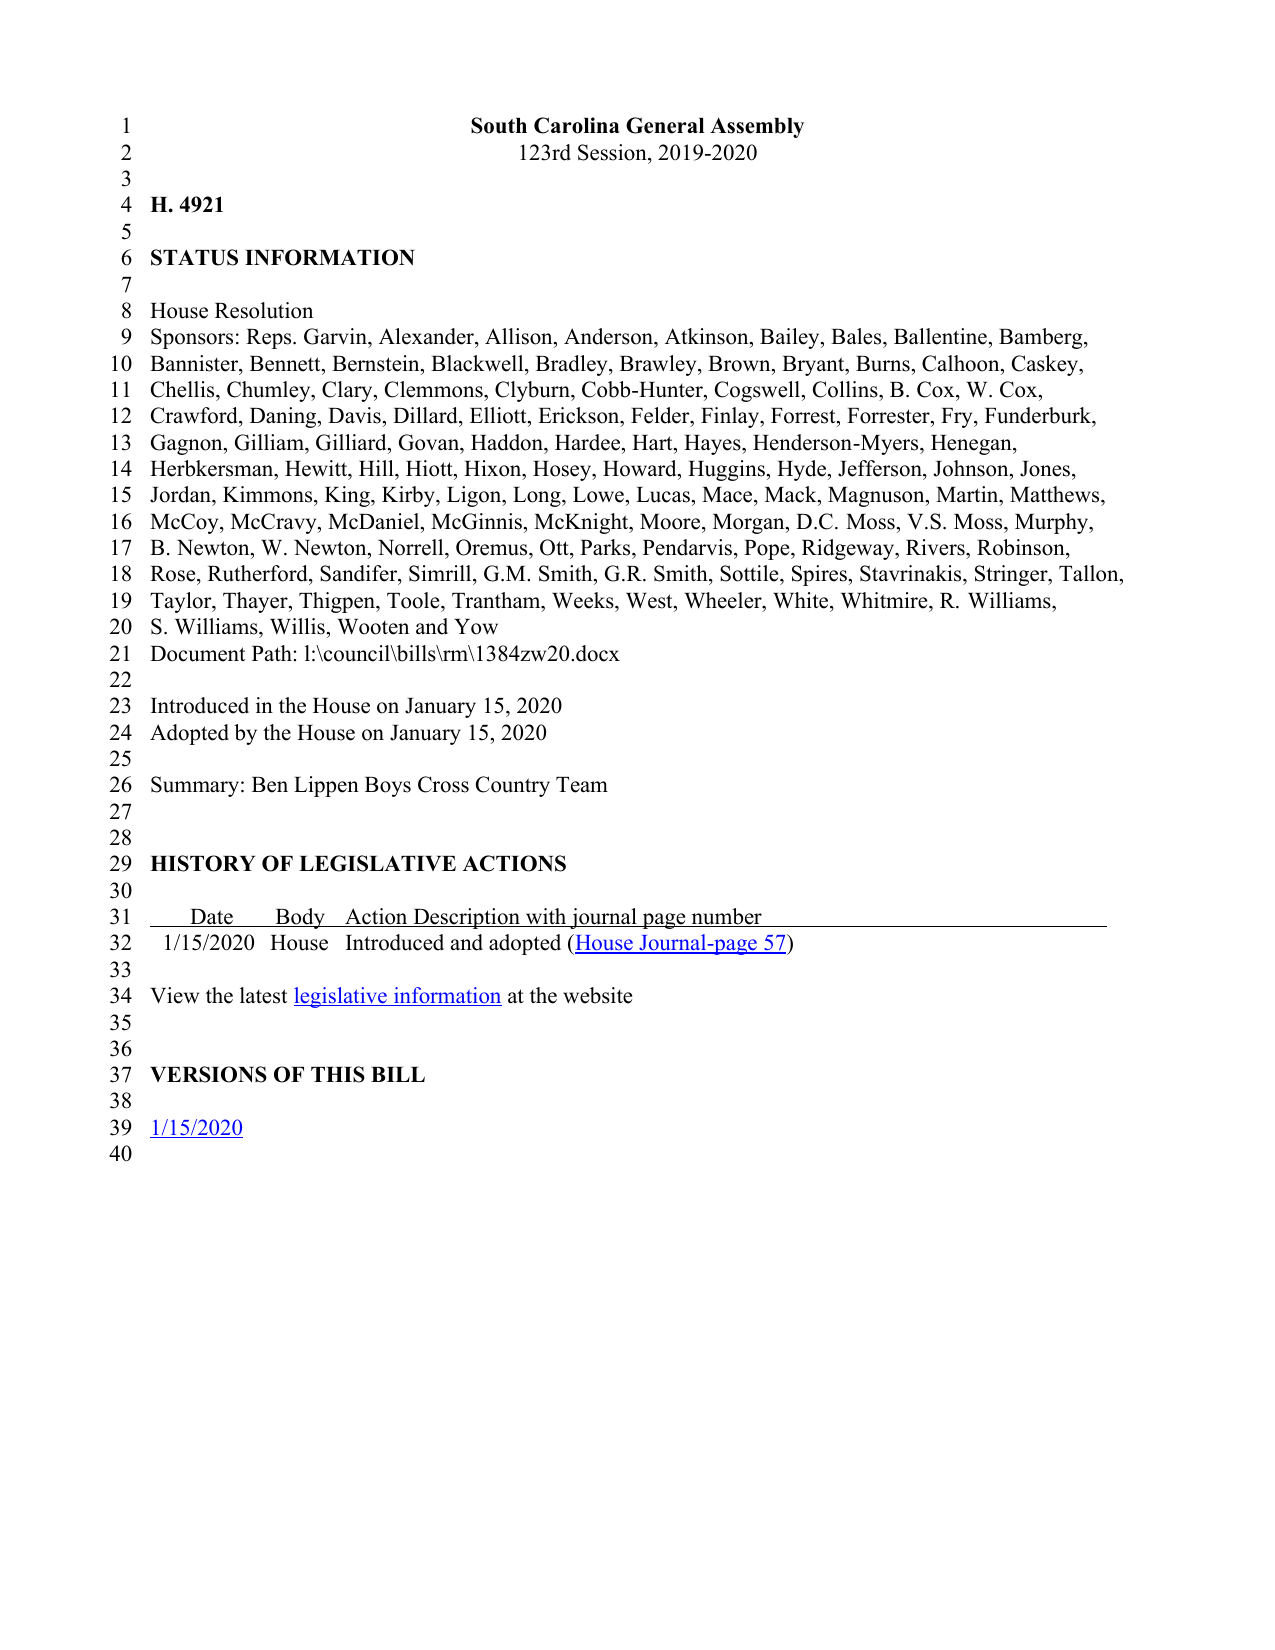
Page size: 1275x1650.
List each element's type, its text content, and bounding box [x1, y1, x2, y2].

text Document Path: l:\council\bills\rm\1384zw20.docx [150, 639, 1125, 666]
text South Carolina General Assembly [150, 112, 1125, 139]
text Introduced in the House on January 15, 2020 [150, 692, 1125, 719]
text 1/15/2020 [150, 1114, 1125, 1140]
text House Resolution [150, 297, 1125, 323]
text H. 4921 [150, 192, 1125, 218]
text VERSIONS OF THIS BILL [150, 1061, 1125, 1088]
text View the latest legislative information at the website [150, 982, 1125, 1008]
text Summary: Ben Lippen Boys Cross Country Team [150, 771, 1125, 798]
text Adopted by the House on January 15, 2020 [150, 719, 1125, 745]
text Sponsors: Reps. Garvin, Alexander, Allison, Anderson, Atkinson, Bailey, Bales, Ballentine, Bamberg, Bannister, Bennett, Bernstein, Blackwell, Bradley, Brawley, Brown, Bryant, Burns, Calhoon, Caskey, Chellis, Chumley, Clary, Clemmons, Clyburn, Cobb-Hunter, Cogswell, Collins, B. Cox, W. Cox, Crawford, Daning, Davis, Dillard, Elliott, Erickson, Felder, Finlay, Forrest, Forrester, Fry, Funderburk, Gagnon, Gilliam, Gilliard, Govan, Haddon, Hardee, Hart, Hayes, Henderson-Myers, Henegan, Herbkersman, Hewitt, Hill, Hiott, Hixon, Hosey, Howard, Huggins, Hyde, Jefferson, Johnson, Jones, Jordan, Kimmons, King, Kirby, Ligon, Long, Lowe, Lucas, Mace, Mack, Magnuson, Martin, Matthews, McCoy, McCravy, McDaniel, McGinnis, McKnight, Moore, Morgan, D.C. Moss, V.S. Moss, Murphy, B. Newton, W. Newton, Norrell, Oremus, Ott, Parks, Pendarvis, Pope, Ridgeway, Rivers, Robinson, Rose, Rutherford, Sandifer, Simrill, G.M. Smith, G.R. Smith, Sottile, Spires, Stavrinakis, Stringer, Tallon, Taylor, Thayer, Thigpen, Toole, Trantham, Weeks, West, Wheeler, White, Whitmire, R. Williams, S. Williams, Willis, Wooten and Yow [150, 323, 1125, 639]
text Date Body Action Description with journal page number [150, 903, 1125, 929]
text STATUS INFORMATION [150, 244, 1125, 271]
text 1/15/2020 House Introduced and adopted (House Journal-page 57) [150, 929, 1125, 956]
text HISTORY OF LEGISLATIVE ACTIONS [150, 850, 1125, 877]
text 123rd Session, 2019-2020 [150, 139, 1125, 165]
